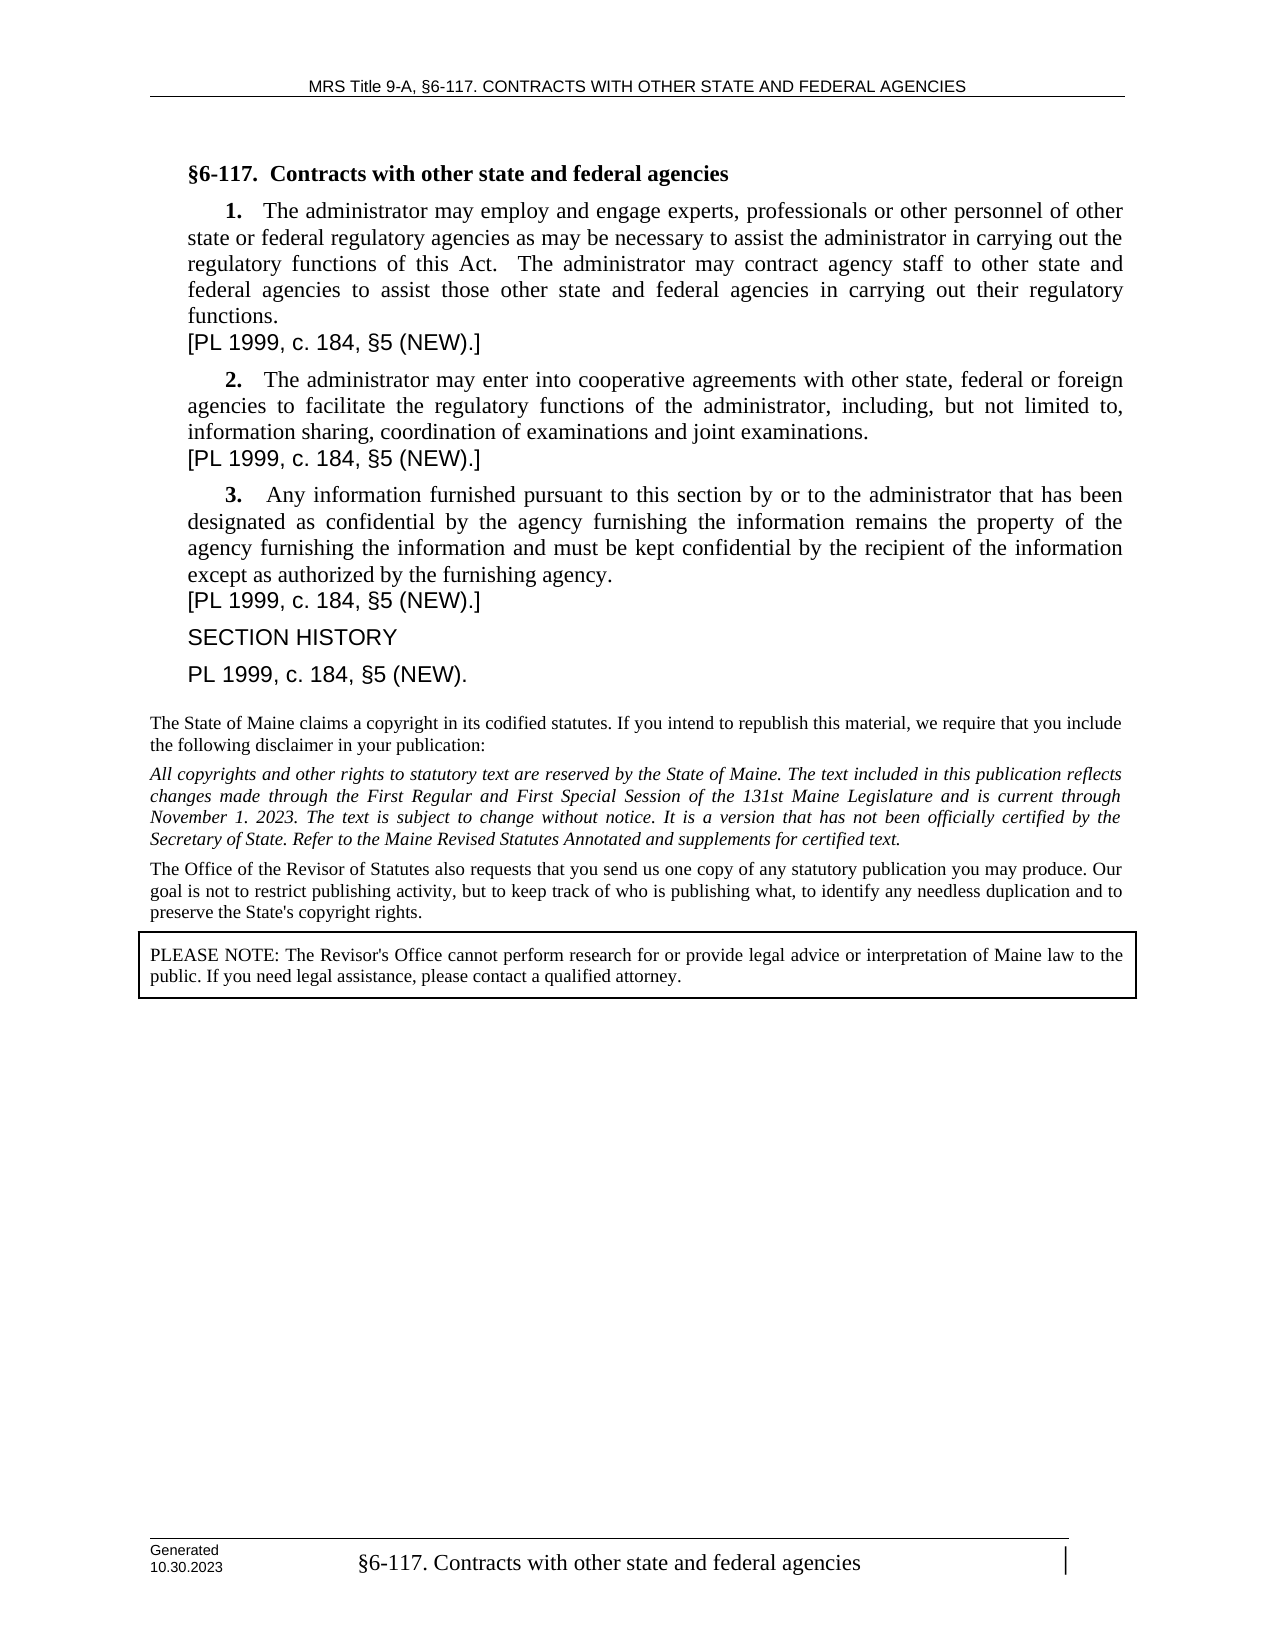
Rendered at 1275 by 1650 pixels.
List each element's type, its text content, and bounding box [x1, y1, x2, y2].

text §6-117. Contracts with other state and federal agencies [187, 160, 1125, 187]
text 2. The administrator may enter into cooperative agreements with other state, federal or foreign agencies to facilitate the regulatory functions of the administrator, including, but not limited to, information sharing, coordination of examinations and joint examinations. [187, 366, 1125, 445]
text [PL 1999, c. 184, §5 (NEW).] [187, 587, 1125, 613]
text The State of Maine claims a copyright in its codified statutes. If you intend to republish this material, we require that you include the following disclaimer in your publication: [150, 712, 1125, 755]
text 3. Any information furnished pursuant to this section by or to the administrator that has been designated as confidential by the agency furnishing the information remains the property of the agency furnishing the information and must be kept confidential by the recipient of the information except as authorized by the furnishing agency. [187, 482, 1125, 587]
text [PL 1999, c. 184, §5 (NEW).] [187, 445, 1125, 471]
text The Office of the Revisor of Statutes also requests that you send us one copy of any statutory publication you may produce. Our goal is not to restrict publishing activity, but to keep track of who is publishing what, to identify any needless duplication and to preserve the State's copyright rights. [150, 858, 1125, 923]
text 1. The administrator may employ and engage experts, professionals or other personnel of other state or federal regulatory agencies as may be necessary to assist the administrator in carrying out the regulatory functions of this Act. The administrator may contract agency staff to other state and federal agencies to assist those other state and federal agencies in carrying out their regulatory functions. [187, 197, 1125, 329]
text SECTION HISTORY [187, 624, 1125, 650]
text PL 1999, c. 184, §5 (NEW). [187, 661, 1125, 687]
text [PL 1999, c. 184, §5 (NEW).] [187, 329, 1125, 355]
text PLEASE NOTE: The Revisor's Office cannot perform research for or provide legal advice or interpretation of Maine law to the public. If you need legal assistance, please contact a qualified attorney. [140, 933, 1135, 997]
text All copyrights and other rights to statutory text are reserved by the State of Maine. The text included in this publication reflects changes made through the First Regular and First Special Session of the 131st Maine Legislature and is current through November 1. 2023 . The text is subject to change without notice. It is a version that has not been officially certified by the Secretary of State. Refer to the Maine Revised Statutes Annotated and supplements for certified text. [150, 763, 1125, 849]
